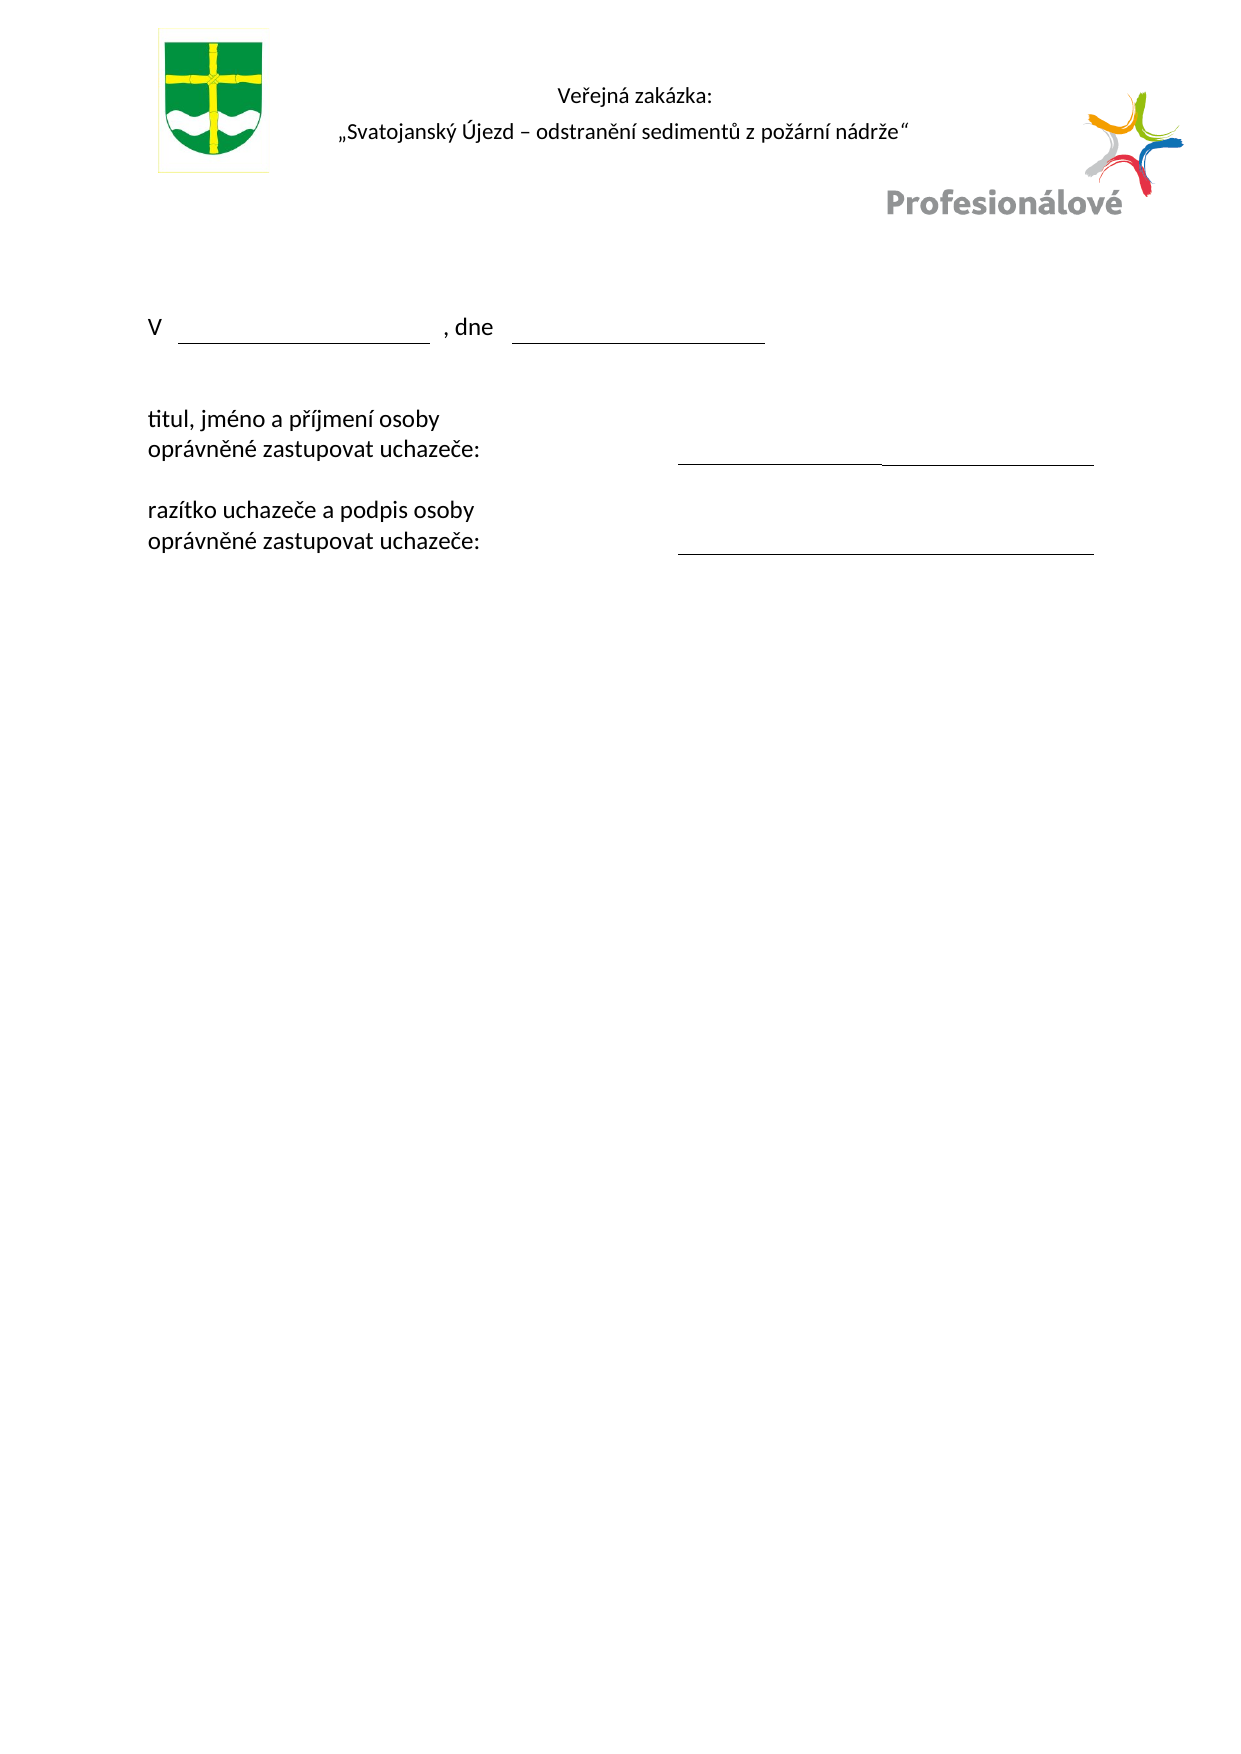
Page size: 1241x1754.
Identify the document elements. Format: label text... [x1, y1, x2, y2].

text titul, jméno a příjmení osoby [148, 403, 1093, 433]
text oprávněné zastupovat uchazeče: [148, 433, 1093, 464]
text oprávněné zastupovat uchazeče: [148, 525, 1093, 555]
text razítko uchazeče a podpis osoby [148, 494, 1093, 525]
picture [864, 74, 1200, 241]
text V , dne [148, 311, 1093, 342]
picture [158, 28, 270, 173]
